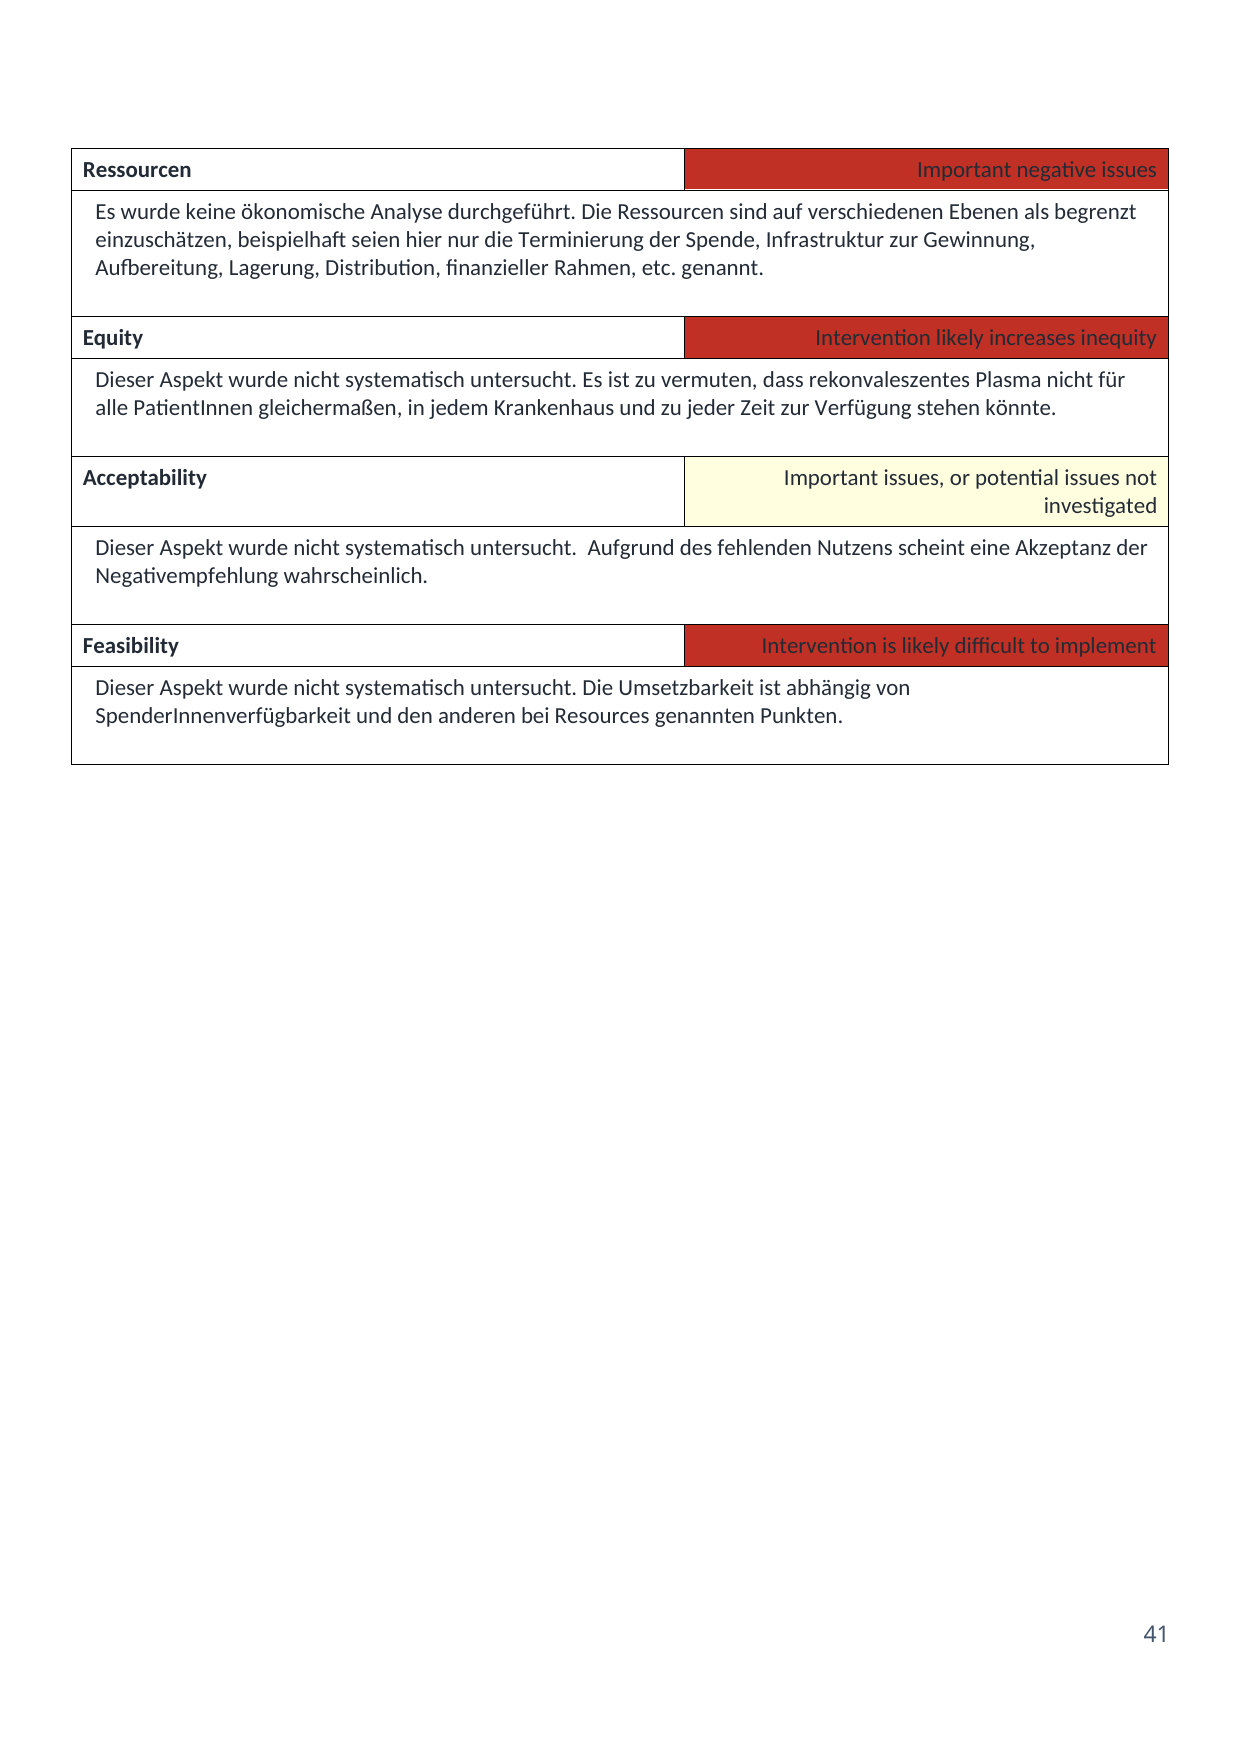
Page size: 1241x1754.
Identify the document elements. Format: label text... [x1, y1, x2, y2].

table_cell Dieser Aspekt wurde nicht systematisch untersucht. Die Umsetzbarkeit ist abhängig von SpenderInnenverfügbarkeit und den anderen bei Resources genannten Punkten. [72, 667, 1168, 764]
table_cell Dieser Aspekt wurde nicht systematisch untersucht. Aufgrund des fehlenden Nutzens scheint eine Akzeptanz der Negativempfehlung wahrscheinlich. [72, 527, 1168, 624]
table_cell Ressourcen [72, 149, 684, 189]
table_cell Equity [72, 317, 684, 358]
table_cell Dieser Aspekt wurde nicht systematisch untersucht. Es ist zu vermuten, dass rekonvaleszentes Plasma nicht für alle PatientInnen gleichermaßen, in jedem Krankenhaus und zu jeder Zeit zur Verfügung stehen könnte. [72, 359, 1168, 456]
table_cell Important negative issues [685, 149, 1168, 189]
table_cell Feasibility [72, 625, 684, 666]
table_cell Acceptability [72, 457, 684, 526]
table_cell Intervention is likely difficult to implement [685, 625, 1168, 666]
table_cell Intervention likely increases inequity [685, 317, 1168, 358]
table_cell Important issues, or potential issues not investigated [685, 457, 1168, 526]
table_cell Es wurde keine ökonomische Analyse durchgeführt. Die Ressourcen sind auf verschiedenen Ebenen als begrenzt einzuschätzen, beispielhaft seien hier nur die Terminierung der Spende, Infrastruktur zur Gewinnung, Aufbereitung, Lagerung, Distribution, finanzieller Rahmen, etc. genannt. [72, 191, 1168, 316]
